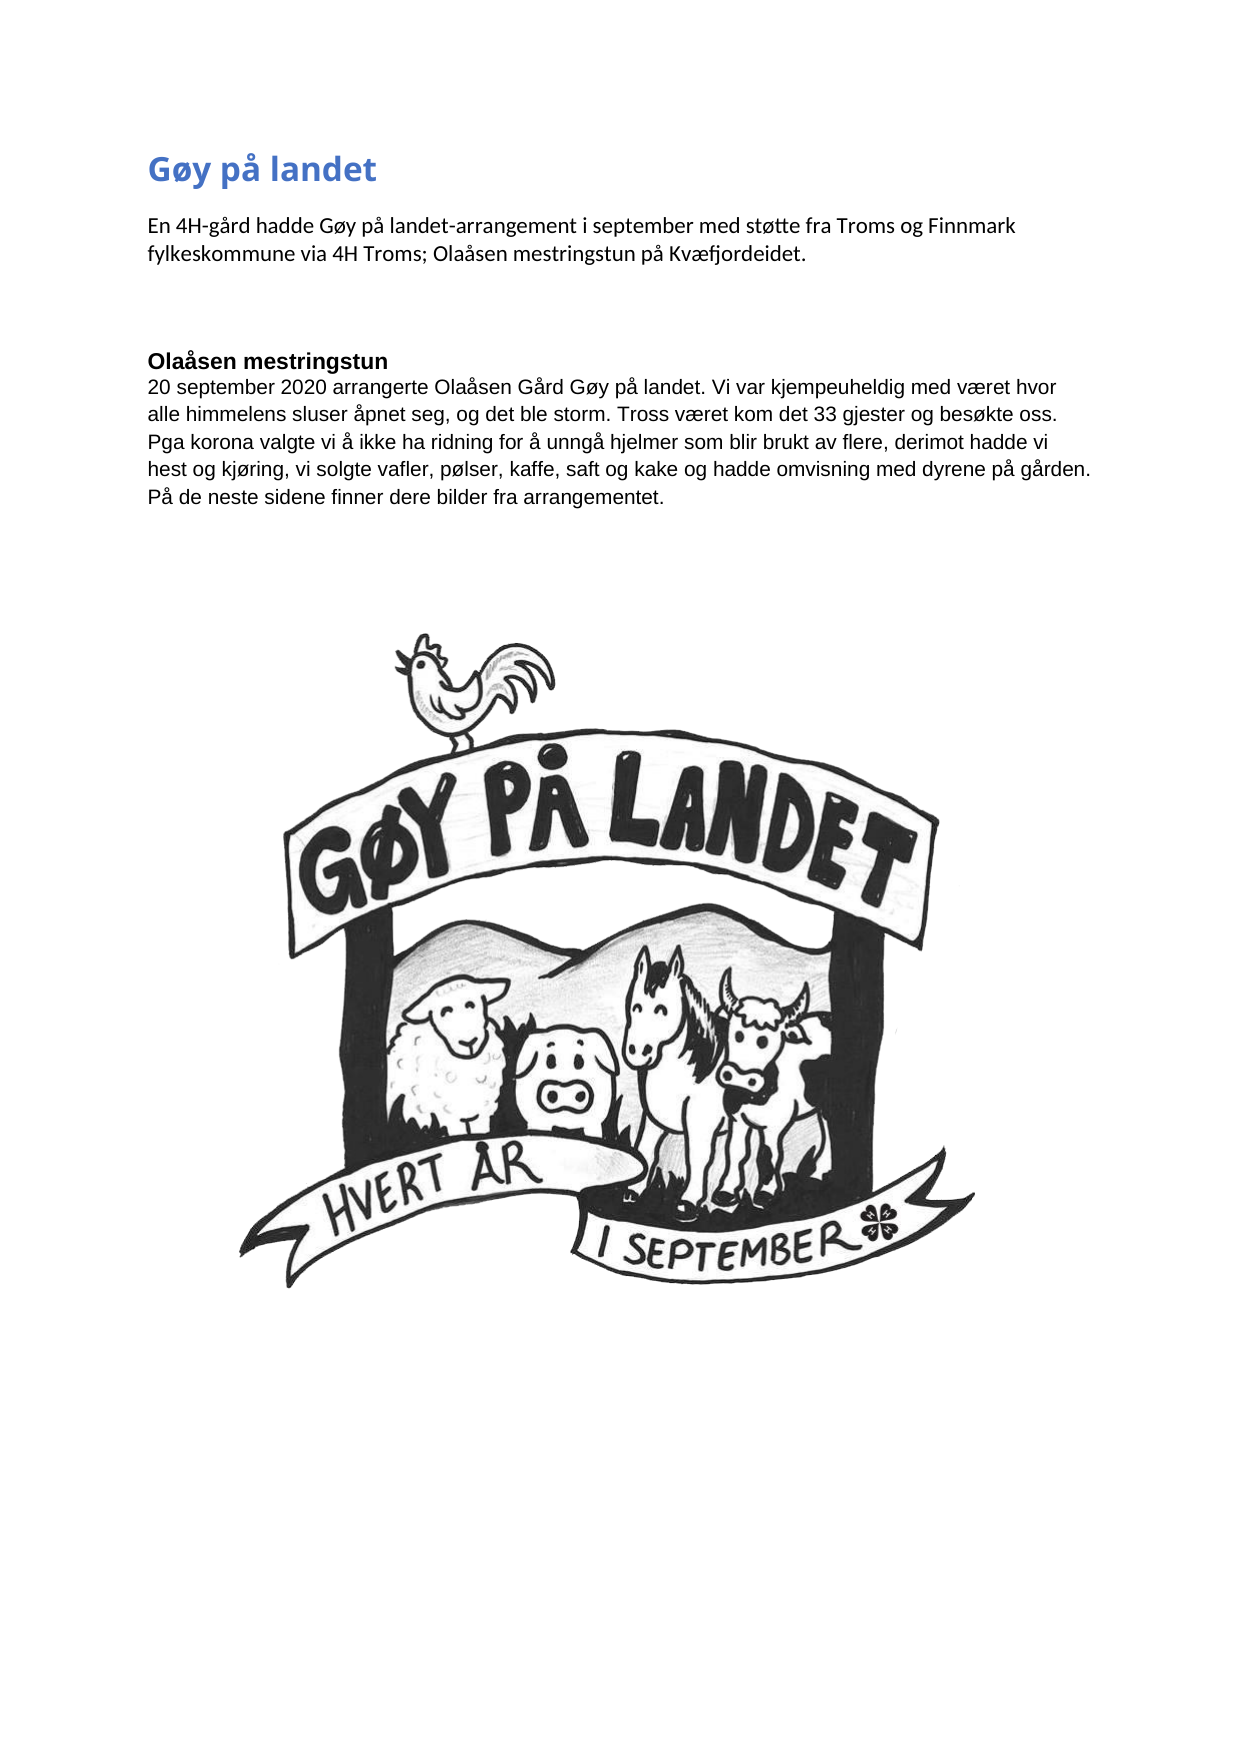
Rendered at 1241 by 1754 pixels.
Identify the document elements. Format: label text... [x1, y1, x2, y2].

subtitle En 4H-gård hadde Gøy på landet-arrangement i september med støtte fra Troms og Finnmark fylkeskommune via 4H Troms; Olaåsen mestringstun på Kvæfjordeidet. [147, 211, 1020, 267]
picture [213, 633, 976, 1289]
text 20 september 2020 arrangerte Olaåsen Gård Gøy på landet. Vi var kjempeuheldig med været hvor alle himmelens sluser åpnet seg, og det ble storm. Tross været kom det 33 gjester og besøkte oss. Pga korona valgte vi å ikke ha ridning for å unngå hjelmer som blir brukt av flere, derimot hadde vi hest og kjøring, vi solgte vafler, pølser, kaffe, saft og kake og hadde omvisning med dyrene på gården. På de neste sidene finner dere bilder fra arrangementet. [147, 375, 1093, 509]
subtitle Gøy på landet [147, 146, 1211, 191]
text Olaåsen mestringstun [147, 348, 1211, 374]
